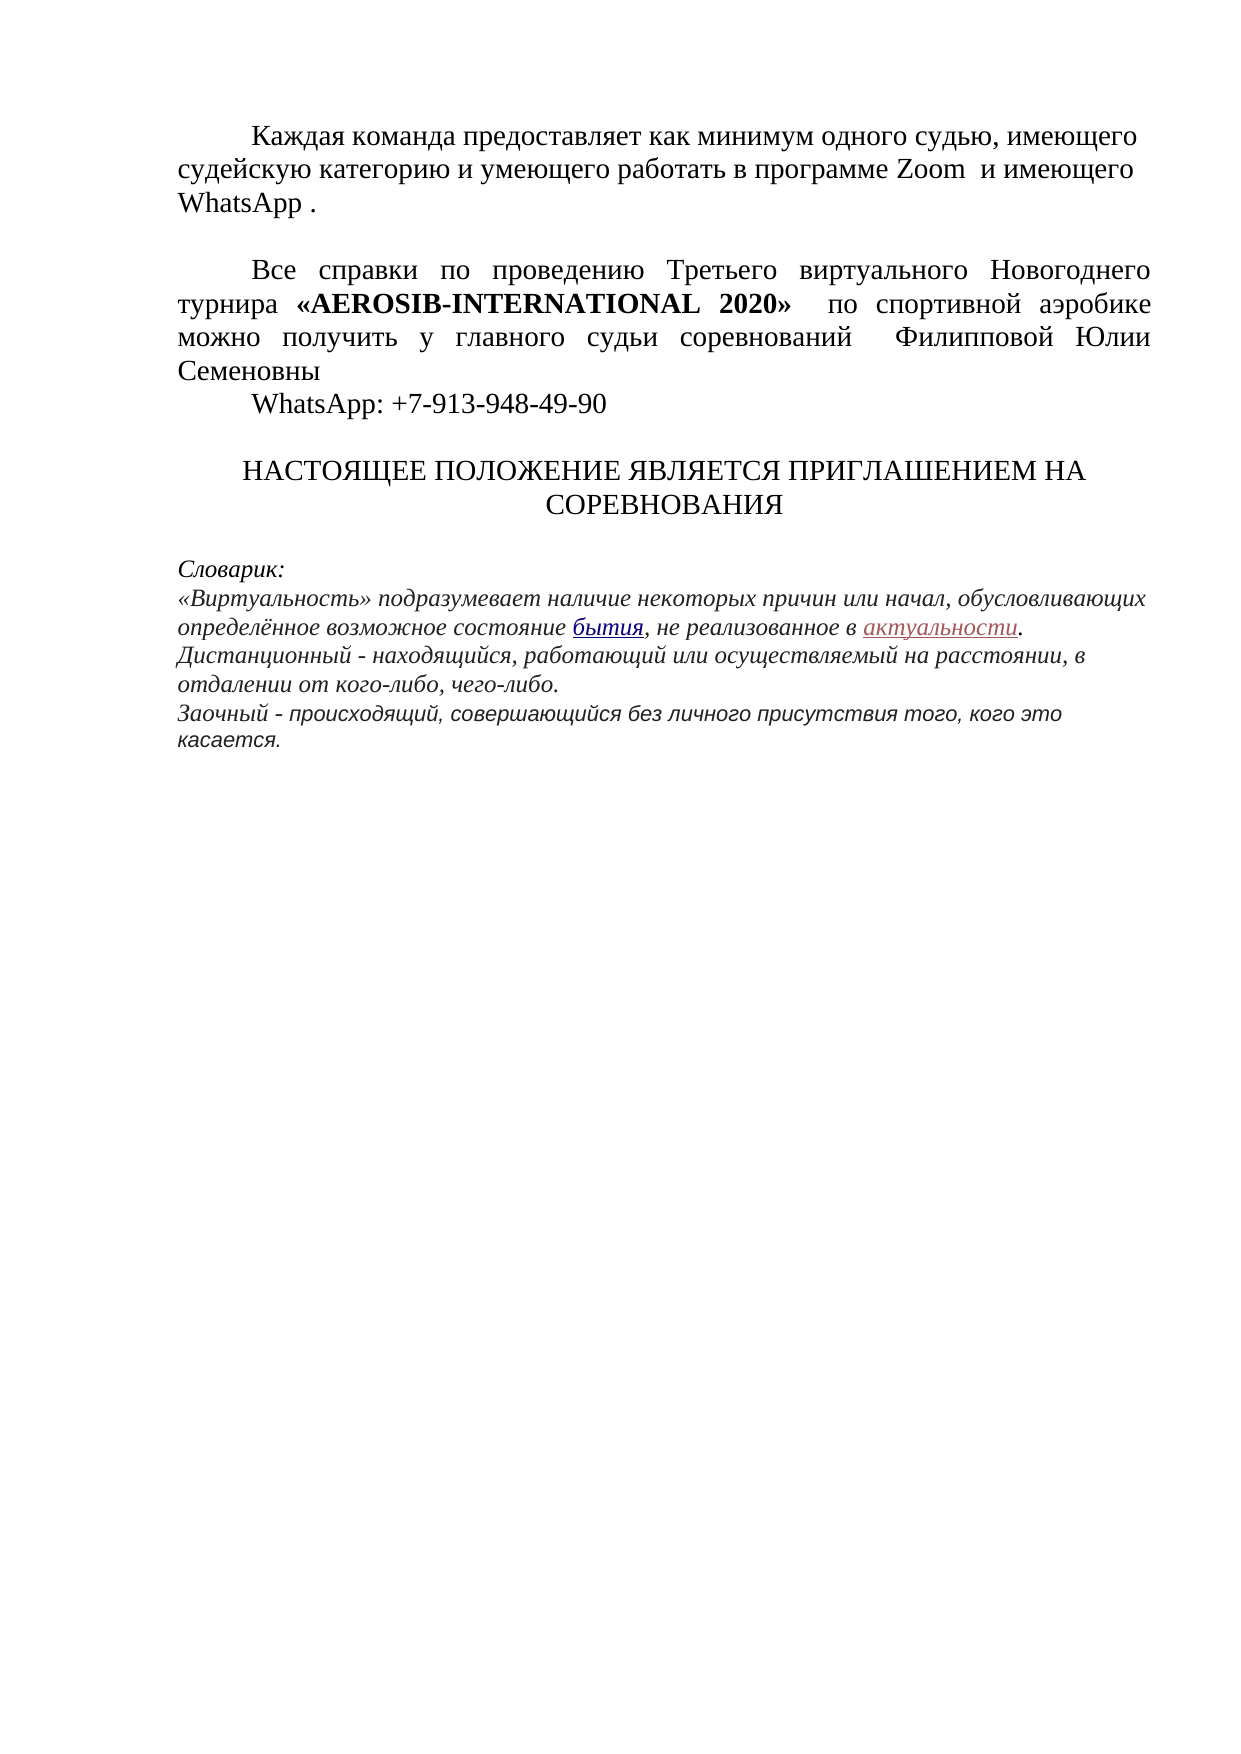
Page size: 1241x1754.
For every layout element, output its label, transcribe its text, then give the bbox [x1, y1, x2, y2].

text WhatsApp: +7-913-948-49-90 [177, 386, 1152, 420]
text Заочный - происходящий, совершающийся без личного присутствия того, кого это касается. [282, 698, 1152, 752]
text Все справки по проведению Третьего виртуального Новогоднего турнира «AEROSIB-INTERNATIONAL 2020» по спортивной аэробике можно получить у главного судьи соревнований Филипповой Юлии Семеновны [177, 252, 1152, 386]
text Дистанционный - находящийся, работающий или осуществляемый на расстоянии, в отдалении от кого-либо, чего-либо. [559, 640, 1152, 698]
text НАСТОЯЩЕЕ ПОЛОЖЕНИЕ ЯВЛЯЕТСЯ ПРИГЛАШЕНИЕМ НА СОРЕВНОВАНИЯ [177, 453, 1152, 521]
text Каждая команда предоставляет как минимум одного судью, имеющего судейскую категорию и умеющего работать в программе Zoom и имеющего WhatsApp . [177, 118, 1152, 219]
text Словарик: [177, 554, 1152, 583]
